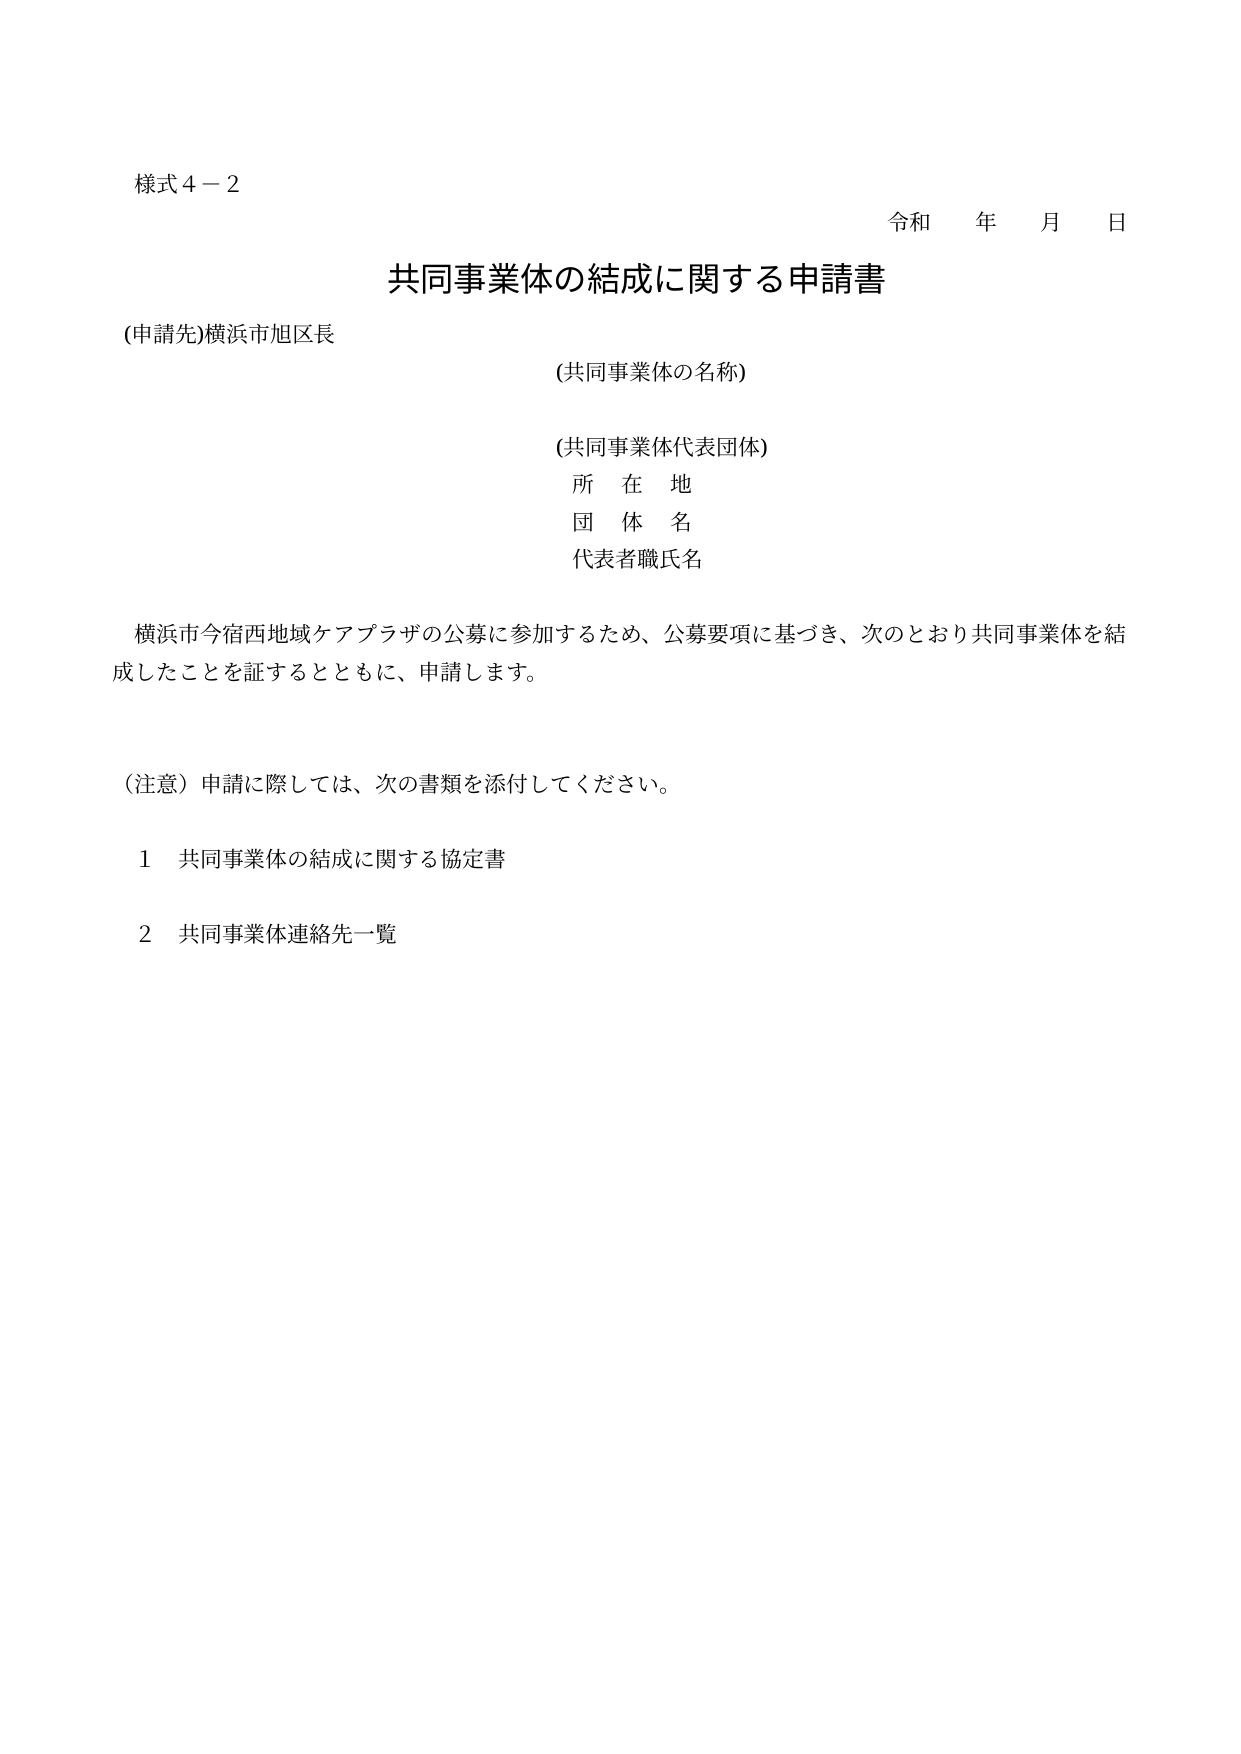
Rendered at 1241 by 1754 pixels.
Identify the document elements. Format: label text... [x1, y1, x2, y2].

text (共同事業体の名称) [112, 352, 1128, 389]
text 共同事業体の結成に関する申請書 [112, 239, 1128, 314]
text 様式４－２ [112, 164, 1128, 202]
text 横浜市今宿西地域ケアプラザの公募に参加するため、公募要項に基づき、次のとおり共同事業体を結成したことを証するとともに、申請します。 [112, 614, 1128, 689]
text 所 在 地 [112, 464, 1128, 502]
text 団 体 名 [112, 502, 1128, 539]
text ２ 共同事業体連絡先一覧 [112, 914, 1128, 952]
text 令和 年 月 日 [112, 202, 1128, 239]
text 代表者職氏名 [112, 539, 1128, 577]
text (申請先)横浜市旭区長 [112, 314, 1128, 352]
text １ 共同事業体の結成に関する協定書 [112, 839, 1128, 877]
text (共同事業体代表団体) [112, 427, 1128, 464]
text （注意）申請に際しては、次の書類を添付してください。 [112, 764, 1128, 802]
